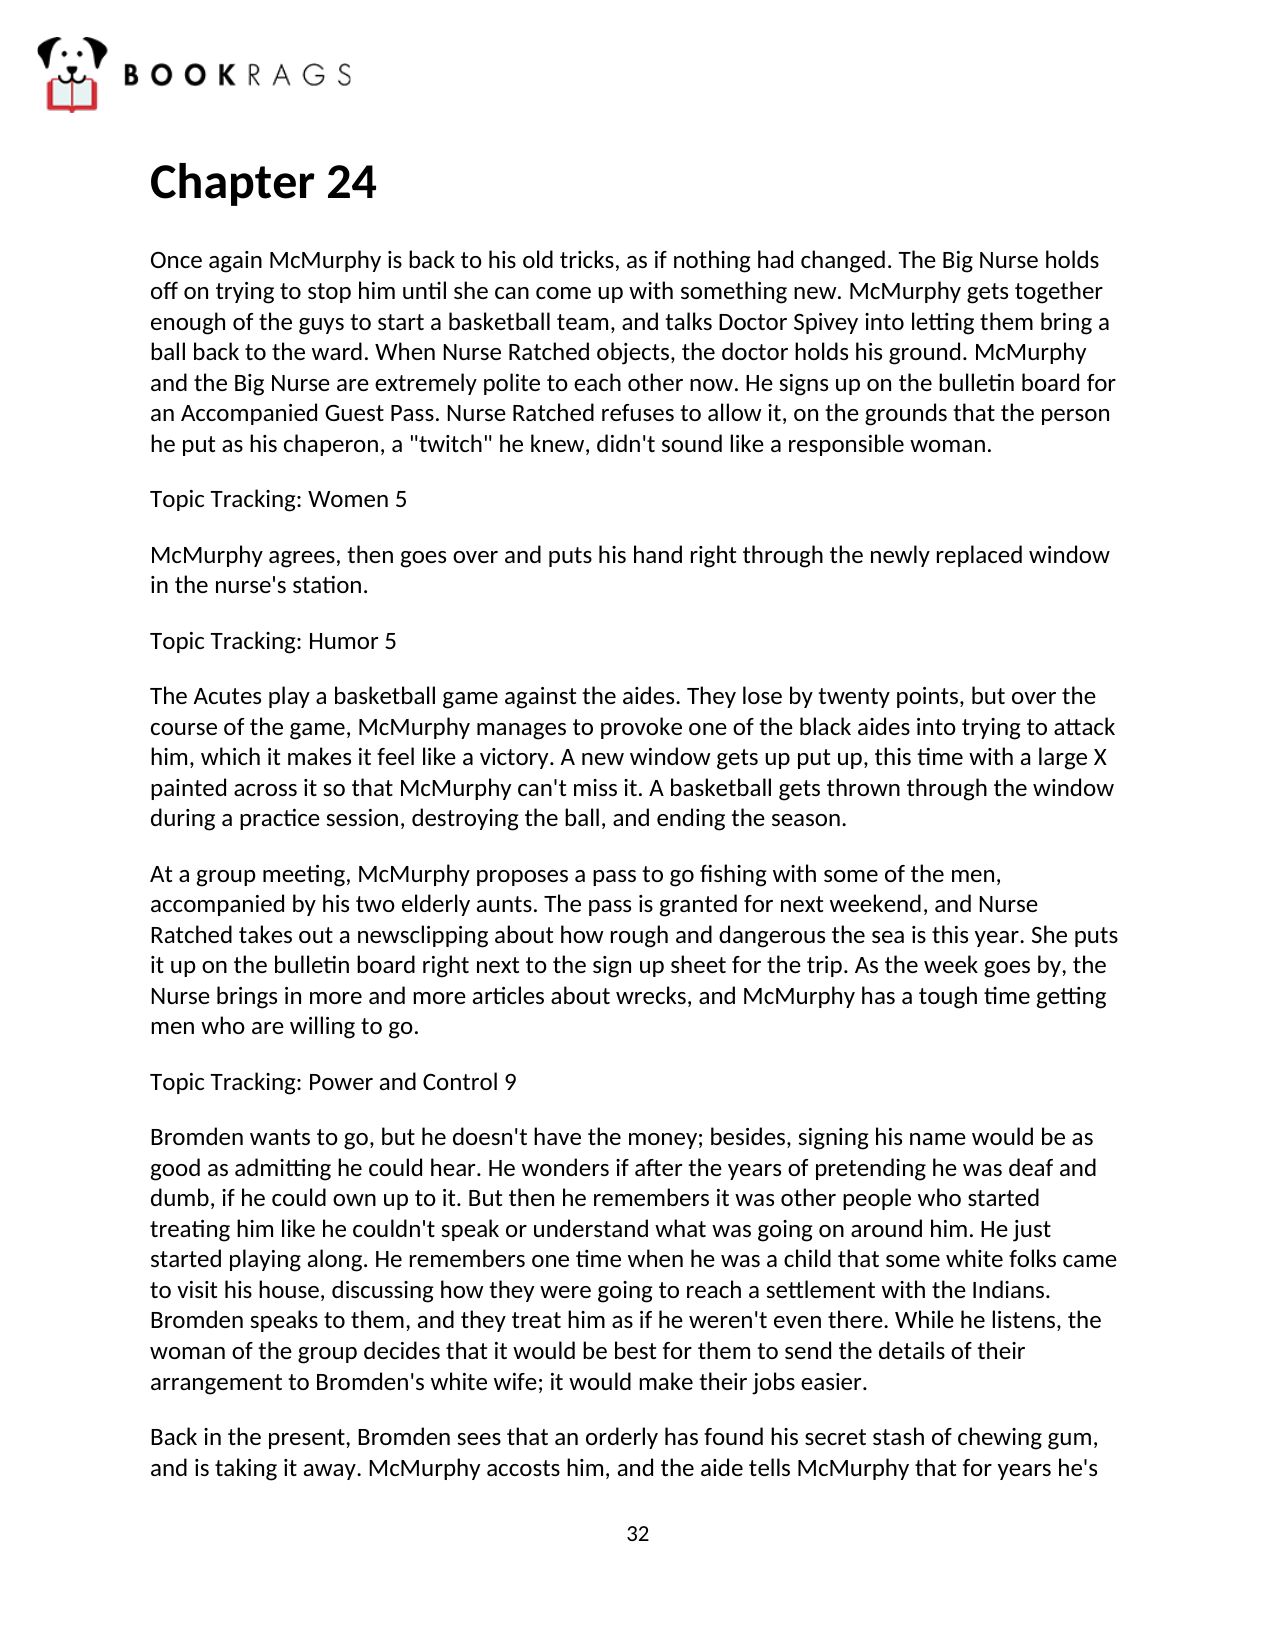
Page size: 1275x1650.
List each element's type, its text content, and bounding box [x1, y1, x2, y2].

text Topic Tracking: Women 5 [150, 483, 1125, 514]
text McMurphy agrees, then goes over and puts his hand right through the newly replaced window in the nurse's station. [150, 539, 1125, 600]
text Topic Tracking: Power and Control 9 [150, 1066, 1125, 1097]
text Once again McMurphy is back to his old tricks, as if nothing had changed. The Big Nurse holds off on trying to stop him until she can come up with something new. McMurphy gets together enough of the guys to start a basketball team, and talks Doctor Spivey into letting them bring a ball back to the ward. When Nurse Ratched objects, the doctor holds his ground. McMurphy and the Big Nurse are extremely polite to each other now. He signs up on the bulletin board for an Accompanied Guest Pass. Nurse Ratched refuses to allow it, on the grounds that the person he put as his chaperon, a "twitch" he knew, didn't sound like a responsible woman. [150, 244, 1125, 458]
text Bromden wants to go, but he doesn't have the money; besides, signing his name would be as good as admitting he could hear. He wonders if after the years of pretending he was deaf and dumb, if he could own up to it. But then he remembers it was other people who started treating him like he couldn't speak or understand what was going on around him. He just started playing along. He remembers one time when he was a child that some white folks came to visit his house, discussing how they were going to reach a settlement with the Indians. Bromden speaks to them, and they treat him as if he weren't even there. While he listens, the woman of the group decides that it would be best for them to send the details of their arrangement to Bromden's white wife; it would make their jobs easier. [150, 1122, 1125, 1396]
picture [37, 37, 351, 113]
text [150, 1421, 1125, 1482]
text Chapter 24 [150, 150, 1125, 211]
text The Acutes play a basketball game against the aides. They lose by twenty points, but over the course of the game, McMurphy manages to provoke one of the black aides into trying to attack him, which it makes it feel like a victory. A new window gets up put up, this time with a large X painted across it so that McMurphy can't miss it. A basketball gets thrown through the window during a practice session, destroying the ball, and ending the season. [150, 680, 1125, 833]
text Topic Tracking: Humor 5 [150, 625, 1125, 655]
text At a group meeting, McMurphy proposes a pass to go fishing with some of the men, accompanied by his two elderly aunts. The pass is granted for next weekend, and Nurse Ratched takes out a newsclipping about how rough and dangerous the sea is this year. She puts it up on the bulletin board right next to the sign up sheet for the trip. As the week goes by, the Nurse brings in more and more articles about wrecks, and McMurphy has a tough time getting men who are willing to go. [150, 858, 1125, 1041]
